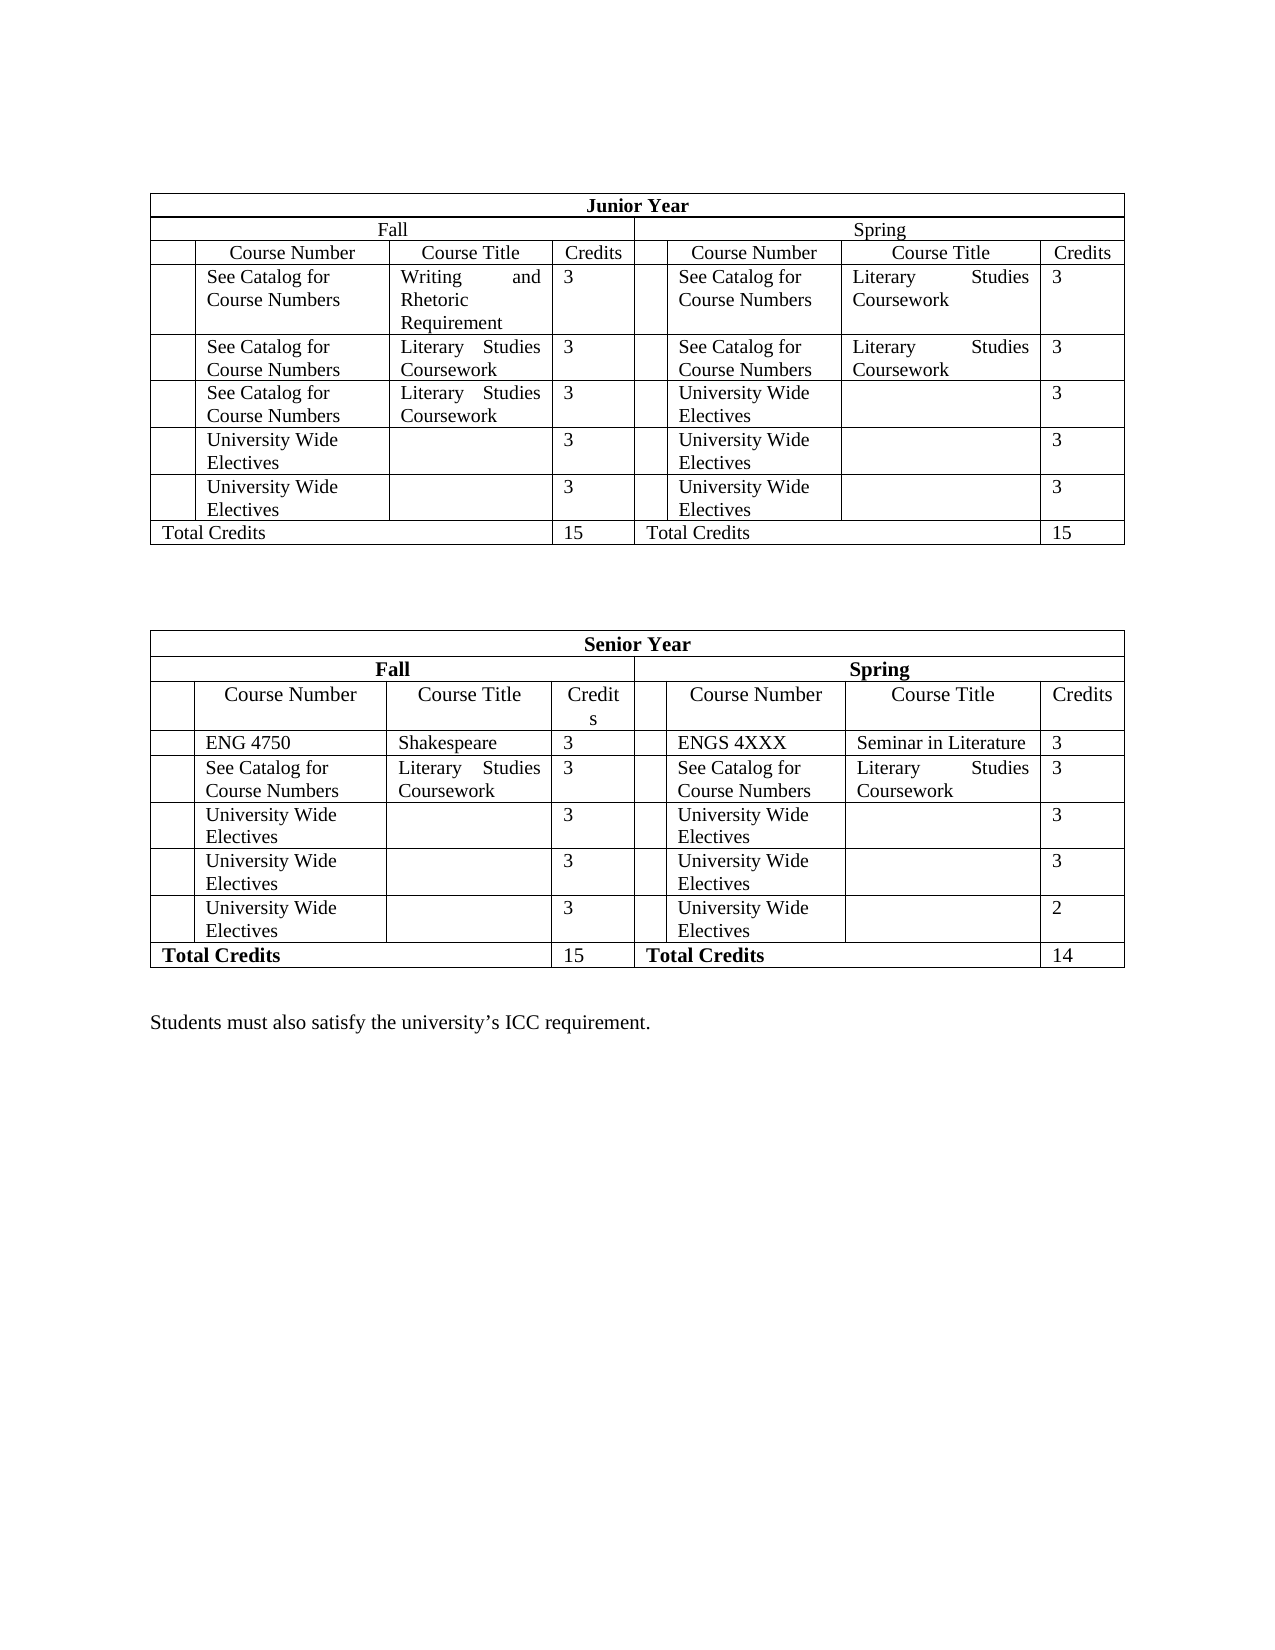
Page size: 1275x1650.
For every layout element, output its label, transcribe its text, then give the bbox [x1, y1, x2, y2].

table_cell [151, 682, 194, 730]
table_cell University Wide Electives [667, 849, 845, 895]
table_cell [635, 756, 666, 802]
table_cell Course Title [846, 682, 1040, 730]
table_cell [846, 896, 1040, 942]
table_cell Credits [1041, 682, 1124, 730]
table_cell 15 [553, 521, 634, 544]
table_cell [387, 803, 551, 848]
table_cell 3 [1041, 381, 1124, 427]
table_cell 3 [1041, 475, 1124, 520]
table_cell See Catalog for Course Numbers [668, 265, 841, 334]
table_cell Fall [151, 657, 634, 681]
table_cell [151, 475, 195, 520]
table_cell Literary Studies Coursework [842, 335, 1040, 380]
table_cell 3 [1041, 731, 1124, 755]
table_cell Course Number [195, 682, 386, 730]
table_cell [635, 475, 667, 520]
table_cell University Wide Electives [196, 475, 389, 520]
table_cell [635, 381, 667, 427]
table_cell University Wide Electives [667, 803, 845, 848]
table_cell 3 [1041, 428, 1124, 474]
table_cell University Wide Electives [195, 896, 386, 942]
table_cell Credits [552, 682, 634, 730]
table_cell ENGS 4XXX [667, 731, 845, 755]
table_cell Course Number [667, 682, 845, 730]
table_cell [635, 731, 666, 755]
table_cell See Catalog for Course Numbers [667, 756, 845, 802]
table_cell 3 [552, 849, 634, 895]
table_cell Course Number [196, 241, 389, 264]
table_cell 3 [553, 335, 634, 380]
table_cell Total Credits [635, 521, 1040, 544]
table_cell 3 [553, 381, 634, 427]
table_cell [635, 803, 666, 848]
table_header Senior Year [151, 631, 1124, 656]
table_cell 3 [553, 265, 634, 334]
table_cell Shakespeare [387, 731, 551, 755]
table_cell University Wide Electives [668, 475, 841, 520]
table_cell See Catalog for Course Numbers [196, 265, 389, 334]
table_cell [387, 896, 551, 942]
table_cell [635, 241, 667, 264]
table_cell See Catalog for Course Numbers [668, 335, 841, 380]
table_cell Total Credits [151, 521, 552, 544]
table_cell Literary Studies Coursework [842, 265, 1040, 334]
table_cell See Catalog for Course Numbers [196, 381, 389, 427]
table_cell [151, 849, 194, 895]
table_cell Course Title [390, 241, 552, 264]
table_cell [846, 849, 1040, 895]
table_cell Literary Studies Coursework [390, 381, 552, 427]
table_cell Spring [635, 657, 1124, 681]
table_cell University Wide Electives [195, 849, 386, 895]
table_cell [151, 428, 195, 474]
table_cell [151, 756, 194, 802]
table_cell University Wide Electives [668, 428, 841, 474]
table_cell [635, 849, 666, 895]
table_cell [151, 803, 194, 848]
table_cell 3 [1041, 756, 1124, 802]
table_cell [151, 335, 195, 380]
table_cell Literary Studies Coursework [387, 756, 551, 802]
table_cell 3 [552, 731, 634, 755]
table_header Junior Year [151, 194, 1124, 216]
table_cell Course Title [387, 682, 551, 730]
table_cell See Catalog for Course Numbers [195, 756, 386, 802]
table_cell 3 [1041, 803, 1124, 848]
table_cell University Wide Electives [196, 428, 389, 474]
table_cell Total Credits [635, 943, 1040, 967]
table_cell [635, 896, 666, 942]
table_cell 3 [552, 756, 634, 802]
table_cell [842, 381, 1040, 427]
table_cell 3 [1041, 265, 1124, 334]
table_cell [151, 381, 195, 427]
table_cell 3 [1041, 335, 1124, 380]
table_cell Total Credits [151, 943, 551, 967]
table_cell Fall [151, 218, 634, 240]
table_cell [151, 731, 194, 755]
table_cell 3 [553, 475, 634, 520]
table_cell 15 [1041, 521, 1124, 544]
table_cell [635, 335, 667, 380]
table_cell University Wide Electives [195, 803, 386, 848]
table_cell [390, 475, 552, 520]
text Students must also satisfy the university’s ICC requirement. [150, 1010, 1125, 1034]
table_cell 3 [1041, 849, 1124, 895]
table_cell 2 [1041, 896, 1124, 942]
table_cell 15 [552, 943, 634, 967]
table_cell [390, 428, 552, 474]
table_cell ENG 4750 [195, 731, 386, 755]
table_cell [842, 475, 1040, 520]
table_cell [387, 849, 551, 895]
table_cell 3 [552, 803, 634, 848]
table_cell University Wide Electives [668, 381, 841, 427]
table_cell Course Title [842, 241, 1040, 264]
table_cell Credits [1041, 241, 1124, 264]
table_cell Seminar in Literature [846, 731, 1040, 755]
table_cell See Catalog for Course Numbers [196, 335, 389, 380]
table_cell [151, 896, 194, 942]
table_cell [151, 241, 195, 264]
table_cell [842, 428, 1040, 474]
table_cell [635, 682, 666, 730]
table_cell Writing and Rhetoric Requirement [390, 265, 552, 334]
table_cell Spring [635, 218, 1124, 240]
table_cell Literary Studies Coursework [390, 335, 552, 380]
table_cell 3 [552, 896, 634, 942]
table_cell University Wide Electives [667, 896, 845, 942]
table_cell [635, 265, 667, 334]
table_cell Literary Studies Coursework [846, 756, 1040, 802]
table_cell Course Number [668, 241, 841, 264]
table_cell 3 [553, 428, 634, 474]
table_cell [846, 803, 1040, 848]
table_cell Credits [553, 241, 634, 264]
table_cell [151, 265, 195, 334]
table_cell [635, 428, 667, 474]
table_cell 14 [1041, 943, 1124, 967]
